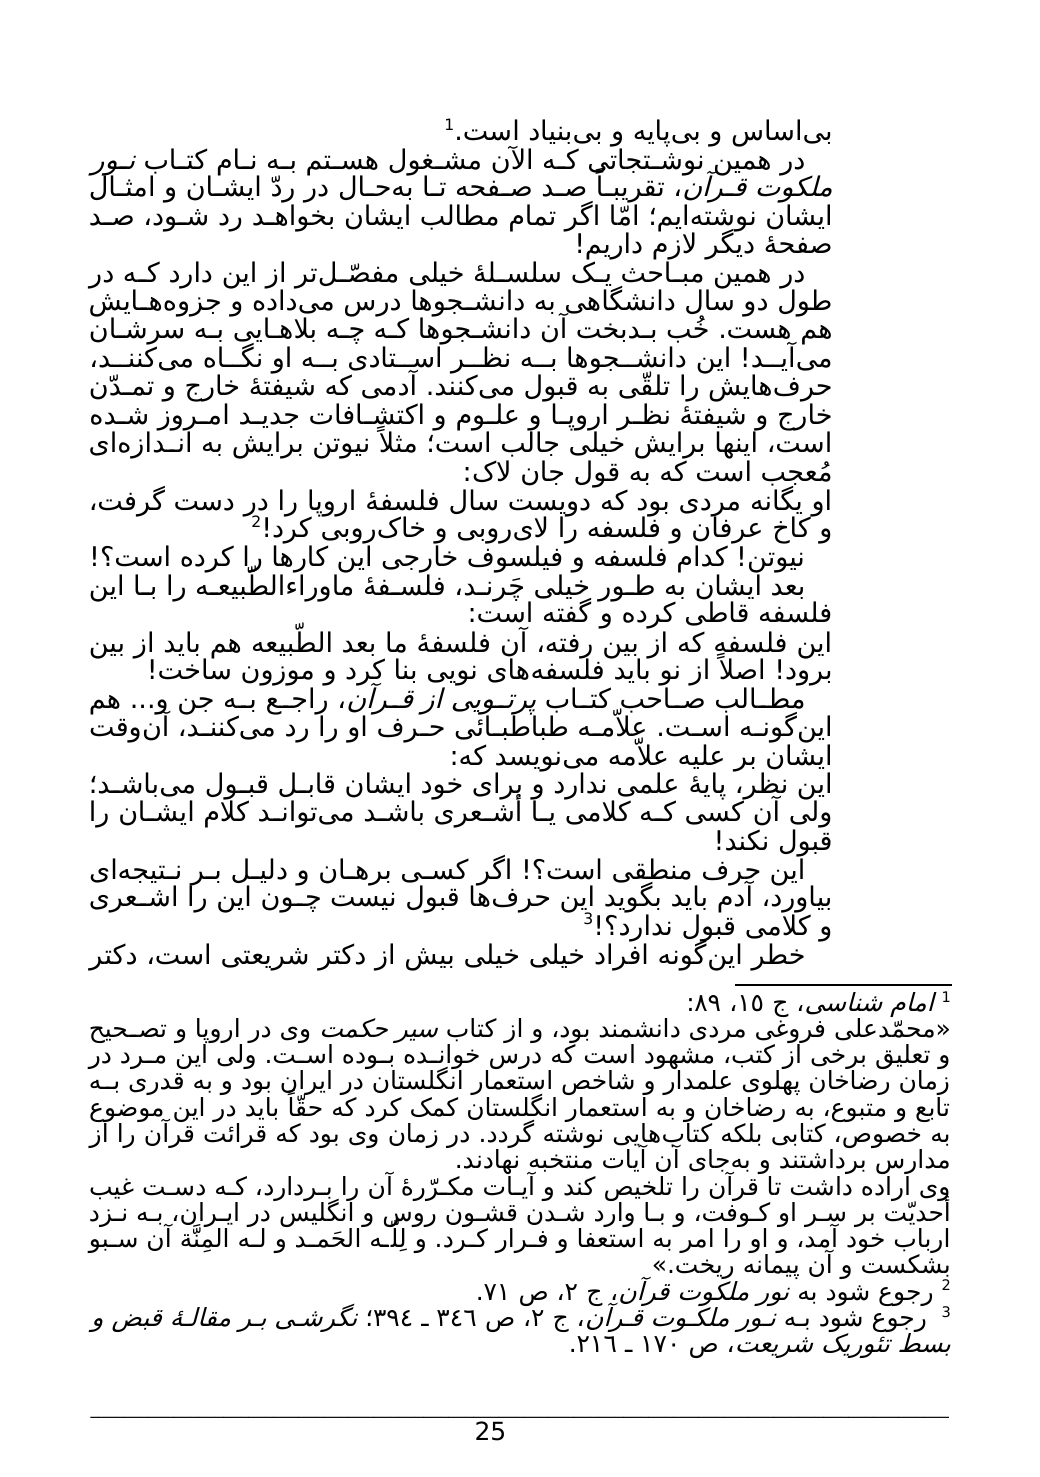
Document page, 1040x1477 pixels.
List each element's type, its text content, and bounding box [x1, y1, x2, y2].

text این حرف منطقی است؟! اگر کسی برهان و دلیل بر نتیجه‌ای بیاورد، آدم باید بگوید این حرف‌ها قبول نیست چون این را اشعری و کلامی قبول ندارد؟! [89, 857, 833, 942]
text این فلسفه که از بین رفته، آن فلسفۀ ما بعد الطّبیعه هم باید از بین برود! اصلاً از نو باید فلسفه‌های نویی بنا کرد و موزون ساخت! [89, 629, 833, 686]
text نیوتن! کدام فلسفه و فیلسوف خارجی این کارها را کرده است؟! [89, 544, 833, 573]
text خطر این‌گونه افراد خیلی خیلی بیش از دکتر شریعتی است، دکتر شریعتی سطحی بود. [89, 942, 833, 970]
text مطالب صاحب کتاب پرتویی از قرآن، راجع به جن و... هم این‌گونه است. علاّمه طباطبائی حرف او را رد می‌کنند، آن‌وقت ایشان بر علیه علاّمه می‌نویسد که: [89, 686, 833, 771]
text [89, 118, 833, 146]
text او یگانه مردی بود که دویست سال فلسفۀ اروپا را در دست گرفت، و کاخ عرفان و فلسفه را لای‌روبی و خاک‌روبی کرد! [89, 487, 833, 544]
text در همین مباحث یک سلسلۀ خیلی مفصّل‌تر از این دارد که در طول دو سال دانشگاهی به دانشجوها درس می‌داده و جزوه‌هایش هم هست. خُب بدبخت آن دانشجوها که چه بلاهایی به سرشان می‌آید! این دانشجوها به نظر استادی به او نگاه می‌کنند، حرف‌هایش را تلقّی به قبول می‌کنند. آدمی که شیفتۀ خارج و تمدّن خارج و شیفتۀ نظر اروپا و علوم و اکتشافات جدید امروز شده است، اینها برایش خیلی جالب است؛ مثلاً نیوتن برایش به اندازه‌ای مُعجب است که به قول جان لاک: [89, 260, 833, 487]
text بعد ایشان به طور خیلی چَرند، فلسفۀ ماوراءالطّبیعه را با این فلسفه قاطی کرده و گفته است: [89, 573, 833, 629]
text این نظر، پایۀ علمی ندارد و برای خود ایشان قابل قبول می‌باشد؛ ولی آن کسی که کلامی یا أشعری باشد می‌تواند کلام ایشان را قبول نکند! [89, 771, 833, 857]
text در همین نوشتجاتی که الآن مشغول هستم به نام کتاب نور ملکوت قرآن، تقریباً صد صفحه تا به‌حال در ردّ ایشان و امثال ایشان نوشته‌ایم؛ امّا اگر تمام مطالب ایشان بخواهد رد شود، صد صفحۀ دیگر لازم داریم! [89, 146, 833, 260]
